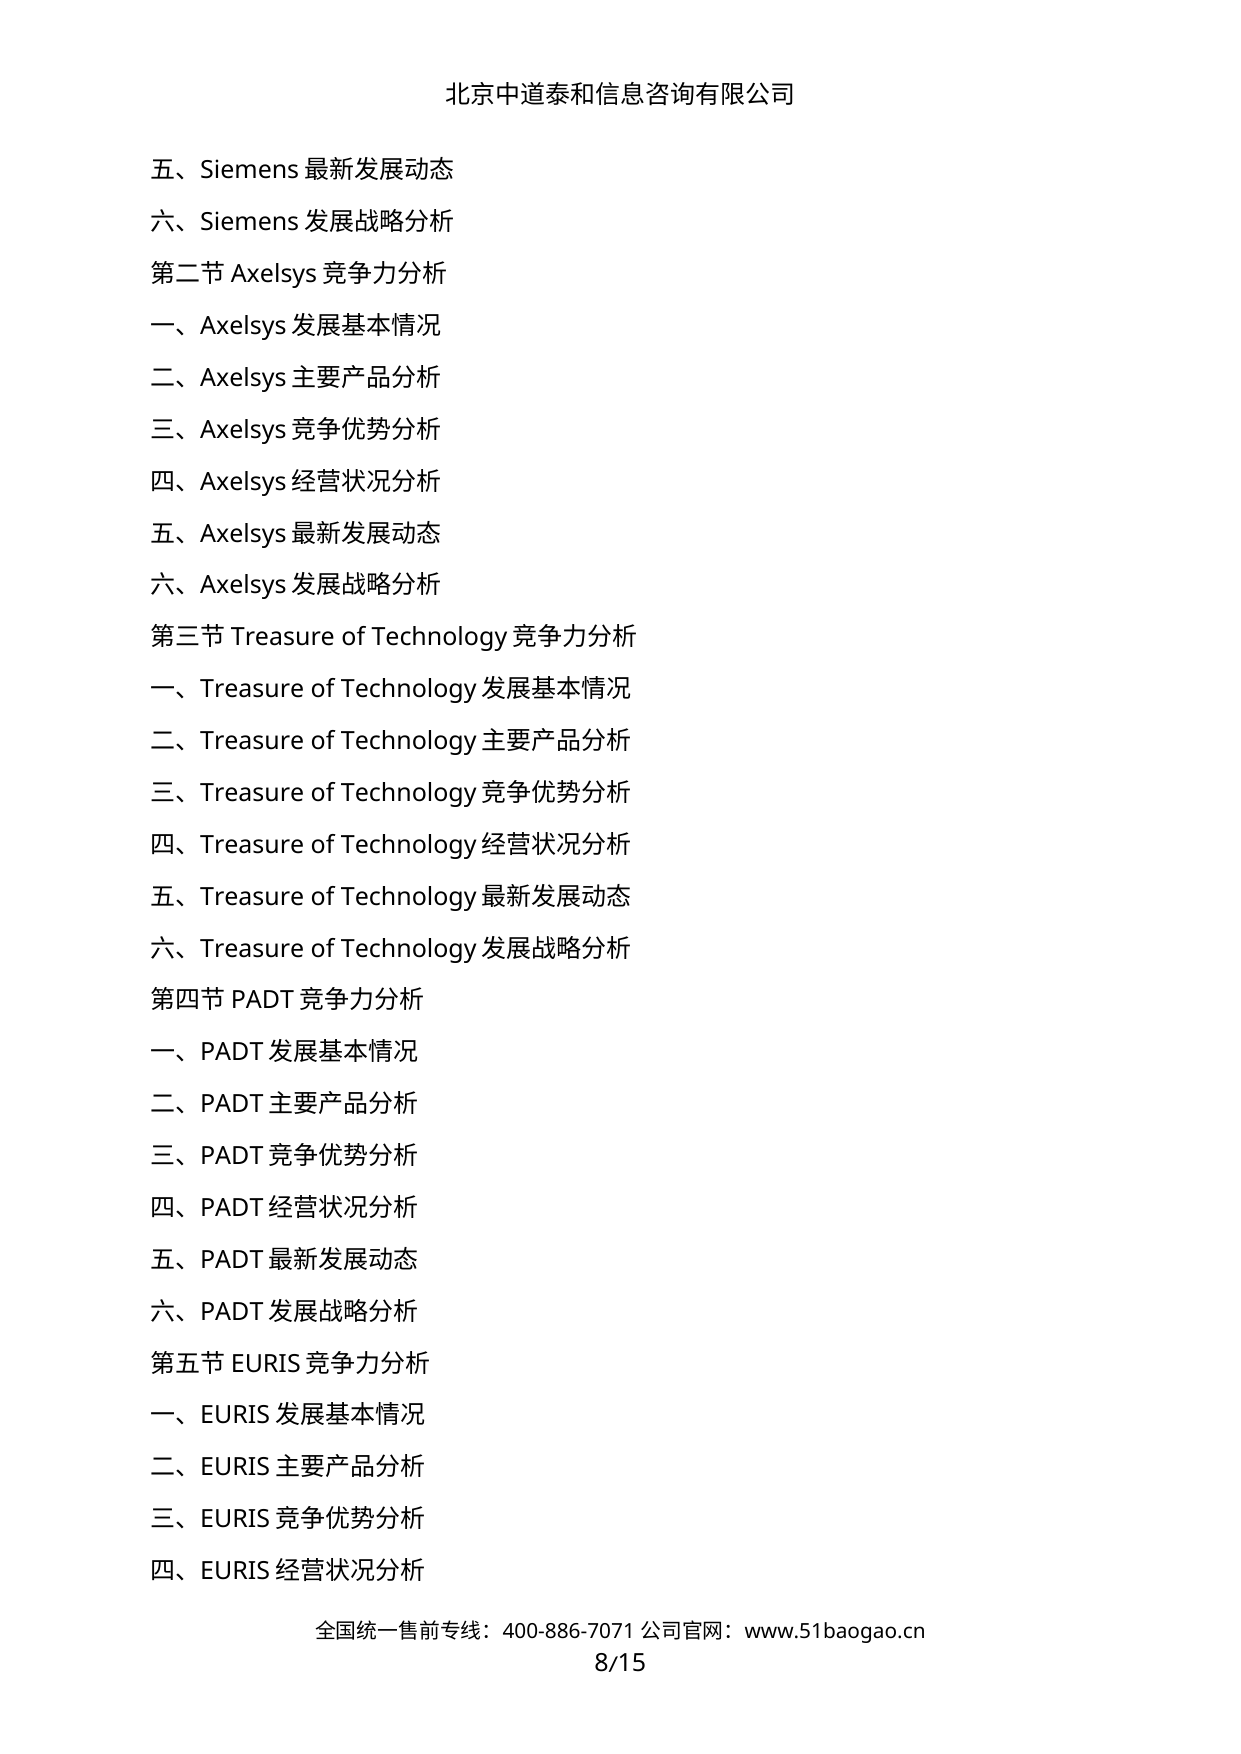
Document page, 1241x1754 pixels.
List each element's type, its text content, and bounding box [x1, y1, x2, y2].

text 五、Siemens最新发展动态 [150, 150, 1090, 186]
text 第三节 Treasure of Technology竞争力分析 [150, 617, 1090, 653]
text 五、Axelsys最新发展动态 [150, 513, 1090, 549]
text 二、PADT主要产品分析 [150, 1084, 1090, 1120]
text 六、Siemens发展战略分析 [150, 202, 1090, 238]
text 四、EURIS经营状况分析 [150, 1551, 1090, 1587]
text 三、Axelsys竞争优势分析 [150, 409, 1090, 446]
text 一、EURIS发展基本情况 [150, 1395, 1090, 1431]
text 三、EURIS竞争优势分析 [150, 1499, 1090, 1535]
text 二、EURIS主要产品分析 [150, 1447, 1090, 1483]
text 一、Treasure of Technology发展基本情况 [150, 669, 1090, 705]
text 三、Treasure of Technology竞争优势分析 [150, 772, 1090, 809]
text 二、Axelsys主要产品分析 [150, 357, 1090, 394]
text 五、Treasure of Technology最新发展动态 [150, 876, 1090, 912]
text 四、PADT经营状况分析 [150, 1187, 1090, 1224]
text 第五节 EURIS竞争力分析 [150, 1343, 1090, 1379]
text 四、Axelsys经营状况分析 [150, 461, 1090, 497]
text 六、Axelsys发展战略分析 [150, 565, 1090, 601]
text 一、Axelsys发展基本情况 [150, 306, 1090, 342]
text 二、Treasure of Technology主要产品分析 [150, 721, 1090, 757]
text 四、Treasure of Technology经营状况分析 [150, 824, 1090, 861]
text 一、PADT发展基本情况 [150, 1032, 1090, 1068]
text 第二节 Axelsys竞争力分析 [150, 254, 1090, 290]
text 六、Treasure of Technology发展战略分析 [150, 928, 1090, 964]
text 三、PADT竞争优势分析 [150, 1136, 1090, 1172]
text 六、PADT发展战略分析 [150, 1291, 1090, 1327]
text 五、PADT最新发展动态 [150, 1239, 1090, 1276]
text 第四节 PADT竞争力分析 [150, 980, 1090, 1016]
